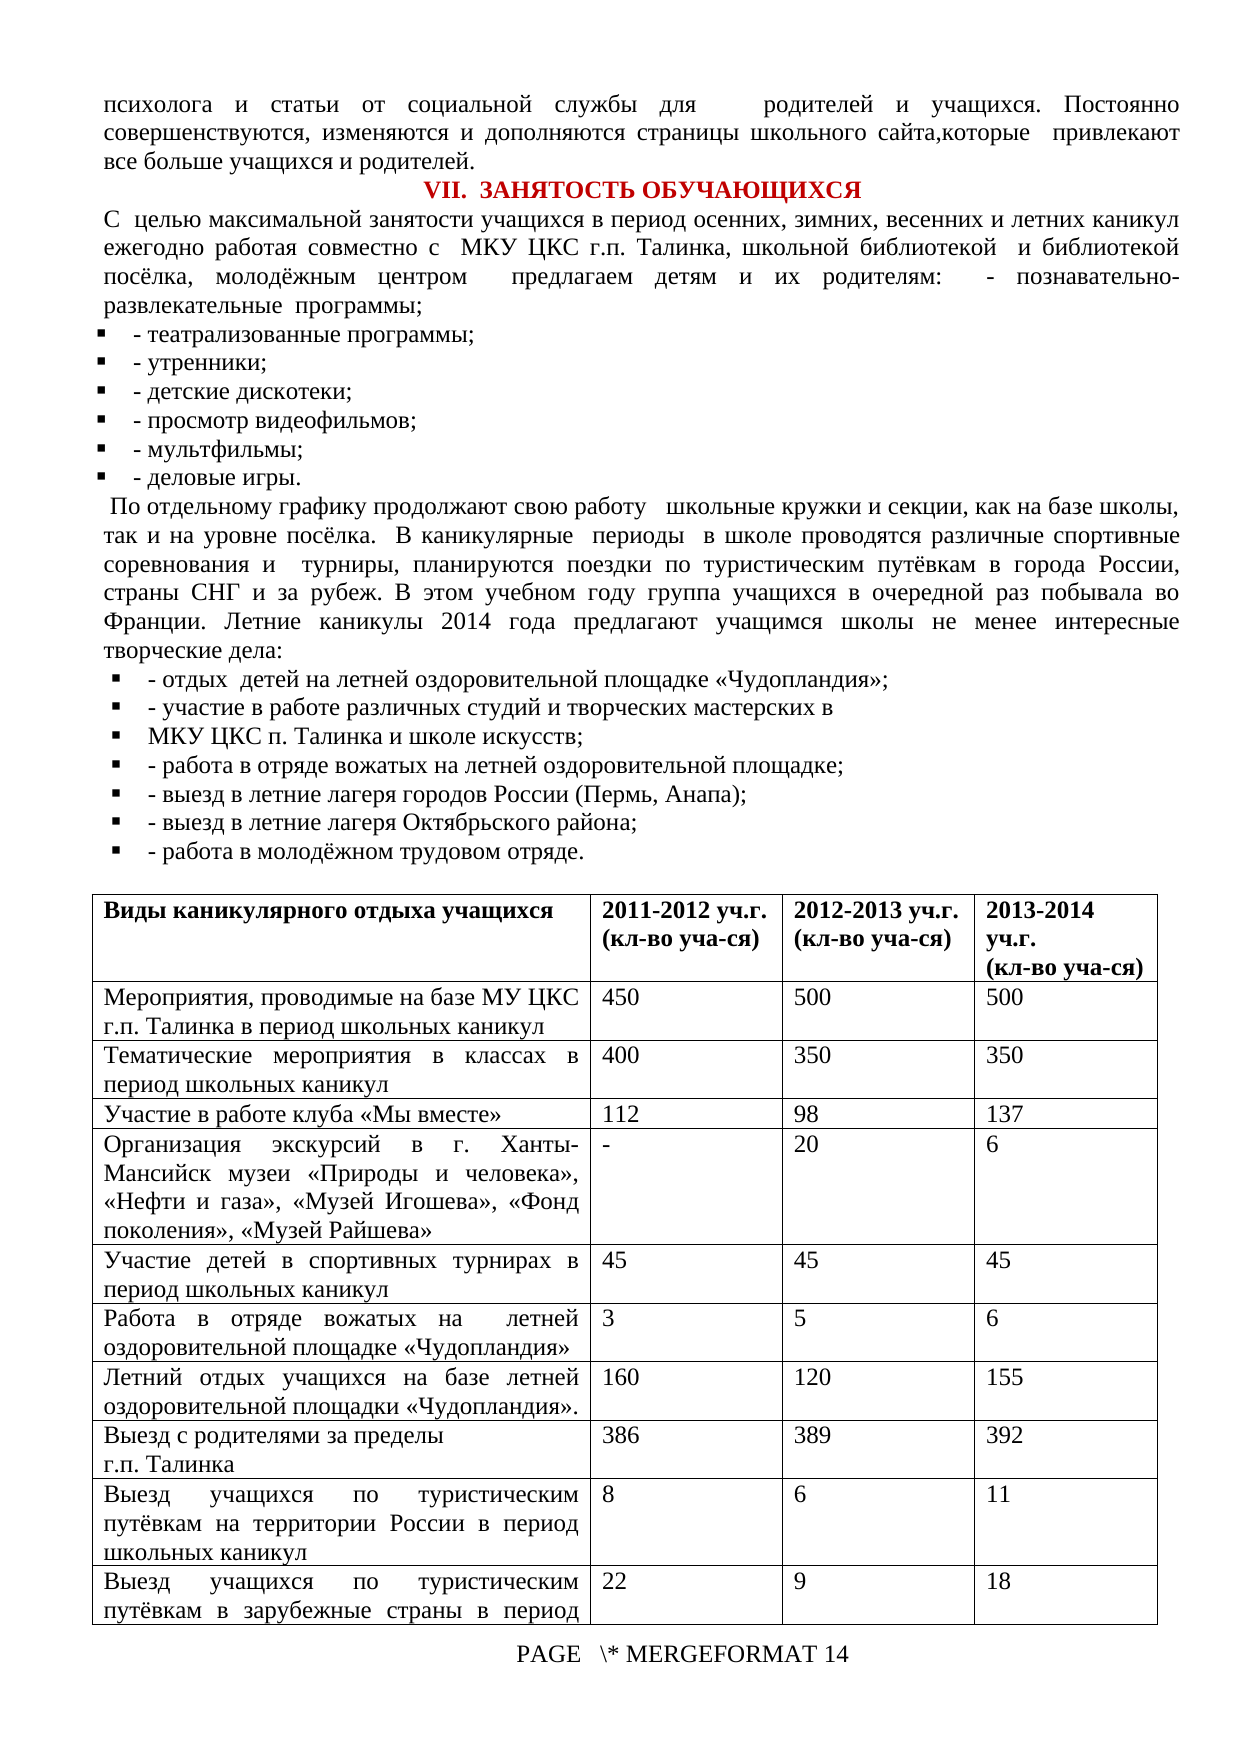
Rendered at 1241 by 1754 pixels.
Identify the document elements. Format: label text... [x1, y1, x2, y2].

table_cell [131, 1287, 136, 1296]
text По отдельному графику продолжают свою работу школьные кружки и секции, как на базе школы, так и на уровне посёлка. В каникулярные периоды в школе проводятся различные спортивные соревнования и турниры, планируются поездки по туристическим путёвкам в города России, страны СНГ и за рубеж. В этом учебном году группа учащихся в очередной раз побывала во Франции. Летние каникулы 2014 года предлагают учащимся школы не менее интересные творческие дела: [103, 491, 1181, 664]
list - отдых детей на летней оздоровительной площадке «Чудопландия»; [110, 664, 1181, 692]
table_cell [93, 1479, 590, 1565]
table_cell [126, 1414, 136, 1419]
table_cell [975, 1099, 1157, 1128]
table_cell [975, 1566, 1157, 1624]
list - детские дискотеки; [95, 376, 1181, 405]
list МКУ ЦКС п. Талинка и школе искусств; [110, 721, 1181, 750]
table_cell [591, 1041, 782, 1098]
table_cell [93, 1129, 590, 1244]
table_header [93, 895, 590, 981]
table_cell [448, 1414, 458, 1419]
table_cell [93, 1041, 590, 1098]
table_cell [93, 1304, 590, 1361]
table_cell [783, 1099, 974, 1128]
list - театрализованные программы; [95, 319, 1181, 347]
text С целью максимальной занятости учащихся в период осенних, зимних, весенних и летних каникул ежегодно работая совместно с МКУ ЦКС г.п. Талинка, школьной библиотекой и библиотекой посёлка, молодёжным центром предлагаем детям и их родителям: - познавательно-развлекательные программы; [103, 204, 1181, 319]
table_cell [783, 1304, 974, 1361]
list - мультфильмы; [95, 434, 1181, 462]
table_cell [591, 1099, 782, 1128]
list - работа в молодёжном трудовом отряде. [110, 836, 1181, 865]
list - просмотр видеофильмов; [95, 405, 1181, 434]
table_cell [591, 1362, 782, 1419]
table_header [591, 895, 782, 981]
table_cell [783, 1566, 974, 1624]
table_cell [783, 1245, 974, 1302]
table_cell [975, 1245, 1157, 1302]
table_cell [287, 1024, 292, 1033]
list - участие в работе различных студий и творческих мастерских в [110, 692, 1181, 721]
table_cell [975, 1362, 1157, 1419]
list - выезд в летние лагеря Октябрьского района; [110, 807, 1181, 836]
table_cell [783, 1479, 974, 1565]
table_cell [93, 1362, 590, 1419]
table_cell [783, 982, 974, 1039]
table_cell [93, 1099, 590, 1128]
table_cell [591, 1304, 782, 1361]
text VII. ЗАНЯТОСТЬ ОБУЧАЮЩИХСЯ [103, 175, 1181, 204]
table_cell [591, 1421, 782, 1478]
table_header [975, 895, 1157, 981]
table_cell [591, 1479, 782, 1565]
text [103, 89, 1181, 175]
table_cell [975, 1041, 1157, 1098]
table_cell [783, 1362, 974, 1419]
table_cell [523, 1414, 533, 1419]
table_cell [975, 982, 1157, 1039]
list - утренники; [95, 347, 1181, 376]
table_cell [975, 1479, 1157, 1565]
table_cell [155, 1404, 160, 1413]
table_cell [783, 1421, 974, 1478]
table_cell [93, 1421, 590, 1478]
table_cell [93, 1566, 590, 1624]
list - деловые игры. [95, 462, 1181, 491]
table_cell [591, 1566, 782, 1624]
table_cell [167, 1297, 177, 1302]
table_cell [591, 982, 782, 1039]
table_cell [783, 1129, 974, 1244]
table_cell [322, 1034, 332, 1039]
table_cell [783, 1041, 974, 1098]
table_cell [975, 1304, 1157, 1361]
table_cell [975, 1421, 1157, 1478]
list - выезд в летние лагеря городов России (Пермь, Анапа); [110, 779, 1181, 807]
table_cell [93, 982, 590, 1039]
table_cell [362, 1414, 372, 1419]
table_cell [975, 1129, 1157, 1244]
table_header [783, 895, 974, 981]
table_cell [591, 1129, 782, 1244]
list - работа в отряде вожатых на летней оздоровительной площадке; [110, 750, 1181, 779]
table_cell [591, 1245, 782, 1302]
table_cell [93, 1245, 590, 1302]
